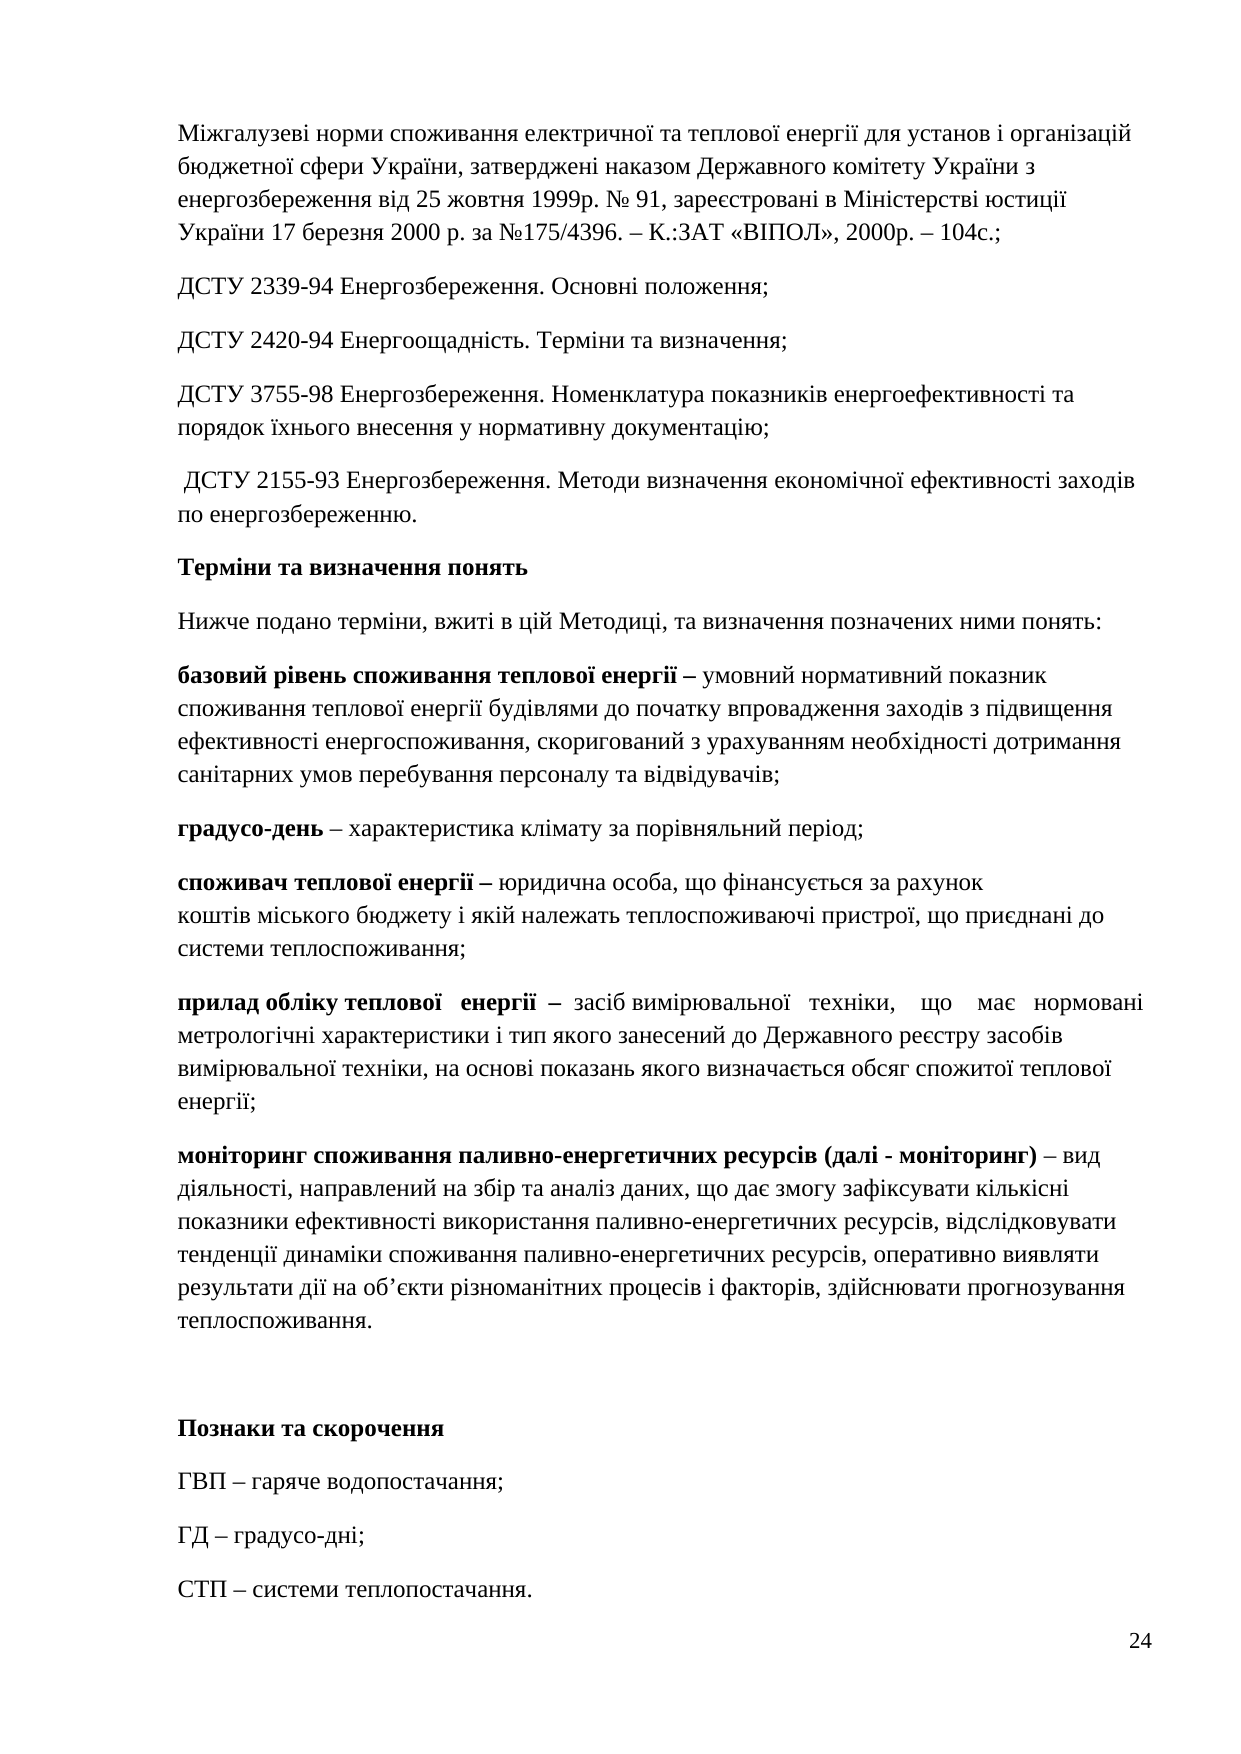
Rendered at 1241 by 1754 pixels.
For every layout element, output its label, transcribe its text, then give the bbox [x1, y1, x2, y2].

text Міжгалузеві норми споживання електричної та теплової енергії для установ і організацій бюджетної сфери України, затверджені наказом Державного комітету України з енергозбереження від 25 жовтня 1999р. № 91, зареєстровані в Міністерстві юстиції України 17 березня 2000 р. за №175/4396. – К.:ЗАТ «ВІПОЛ», 2000р. – 104с.; [177, 118, 1152, 246]
text базовий рівень споживання теплової енергії – умовний нормативний показник споживання теплової енергії будівлями до початку впровадження заходів з підвищення ефективності енергоспоживання, скоригований з урахуванням необхідності дотримання санітарних умов перебування персоналу та відвідувачів; [177, 660, 1152, 788]
text ГВП – гаряче водопостачання; [177, 1466, 1152, 1495]
text прилад обліку теплової енергії – засіб вимірювальної техніки, що має нормовані метрологічні характеристики і тип якого занесений до Державного реєстру засобів вимірювальної техніки, на основі показань якого визначається обсяг спожитої теплової енергії; [177, 987, 1152, 1115]
text ДСТУ 2339-94 Енергозбереження. Основні положення; [177, 271, 1152, 300]
text градусо-день – характеристика клімату за порівняльний період; [177, 813, 1152, 842]
text ДСТУ 2155-93 Енергозбереження. Методи визначення економічної ефективності заходів по енергозбереженню. [177, 466, 1152, 527]
text Терміни та визначення понять [177, 552, 1152, 581]
text Познаки та скорочення [177, 1413, 1152, 1441]
text споживач теплової енергії – юридична особа, що фінансується за рахунок коштів міського бюджету і якій належать теплоспоживаючі пристрої, що приєднані до системи теплоспоживання; [177, 867, 1152, 962]
text ДСТУ 2420-94 Енергоощадність. Терміни та визначення; [177, 325, 1152, 354]
text СТП – системи теплопостачання. [177, 1574, 1152, 1603]
text ГД – градусо-дні; [177, 1520, 1152, 1549]
text ДСТУ 3755-98 Енергозбереження. Номенклатура показників енергоефективності та порядок їхнього внесення у нормативну документацію; [177, 379, 1152, 441]
text моніторинг споживання паливно-енергетичних ресурсів (далі - моніторинг) – вид діяльності, направлений на збір та аналіз даних, що дає змогу зафіксувати кількісні показники ефективності використання паливно-енергетичних ресурсів, відслідковувати тенденції динаміки споживання паливно-енергетичних ресурсів, оперативно виявляти результати дії на об’єкти різноманітних процесів і факторів, здійснювати прогнозування теплоспоживання. [177, 1140, 1152, 1334]
text Нижче подано терміни, вжиті в цій Методиці, та визначення позначених ними понять: [177, 606, 1152, 635]
